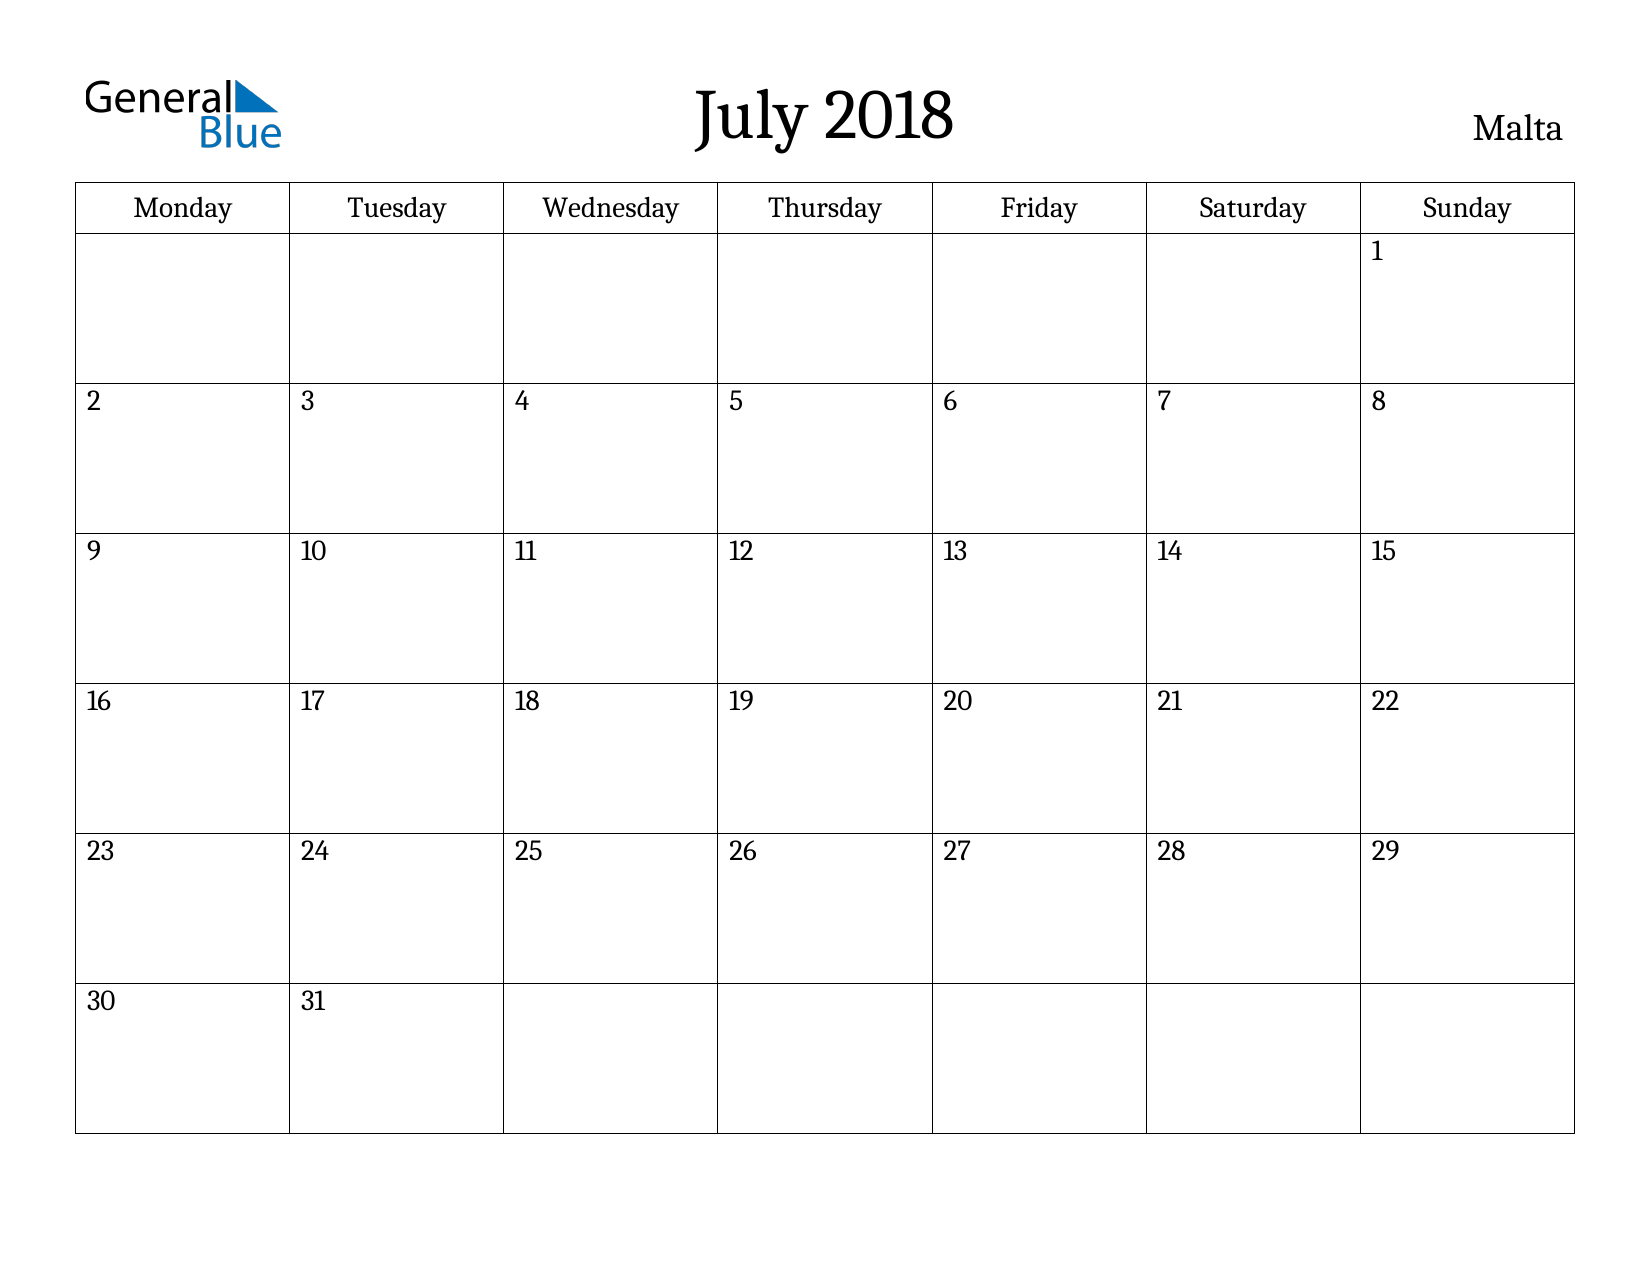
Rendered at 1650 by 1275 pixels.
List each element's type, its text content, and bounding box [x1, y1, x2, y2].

table_cell 22 [1361, 684, 1574, 717]
table_cell [504, 267, 717, 383]
table_cell 13 [933, 534, 1146, 567]
table_cell [718, 1018, 932, 1133]
table_cell [290, 267, 503, 383]
table_cell [933, 234, 1146, 267]
table_cell [933, 717, 1146, 833]
table_header Malta [1146, 75, 1574, 182]
table_cell [1361, 1018, 1574, 1133]
table_cell [504, 567, 717, 683]
table_cell [1147, 984, 1360, 1017]
table_cell [1147, 1018, 1360, 1133]
table_cell [504, 234, 717, 267]
table_cell [1361, 717, 1574, 833]
table_cell [290, 417, 503, 533]
table_cell Saturday [1147, 183, 1360, 233]
table_cell [1147, 717, 1360, 833]
table_cell 25 [504, 834, 717, 867]
table_cell [933, 417, 1146, 533]
table_cell [1147, 234, 1360, 267]
table_cell [290, 717, 503, 833]
table_cell [718, 567, 932, 683]
table_cell [718, 868, 932, 983]
table_cell [1147, 417, 1360, 533]
table_cell 14 [1147, 534, 1360, 567]
table_cell 18 [504, 684, 717, 717]
table_cell 10 [290, 534, 503, 567]
table_cell [76, 234, 289, 267]
table_cell 28 [1147, 834, 1360, 867]
table_header [76, 75, 503, 182]
table_cell [1147, 567, 1360, 683]
table_cell [933, 567, 1146, 683]
table_cell Friday [933, 183, 1146, 233]
table_cell [718, 234, 932, 267]
picture [86, 80, 281, 148]
table_cell [76, 567, 289, 683]
table_cell 9 [76, 534, 289, 567]
table_cell 2 [76, 384, 289, 417]
table_cell 16 [76, 684, 289, 717]
table_header July 2018 [504, 75, 1146, 182]
table_cell Monday [76, 183, 289, 233]
table_cell [290, 234, 503, 267]
table_cell [76, 417, 289, 533]
table_cell [504, 984, 717, 1017]
table_cell [933, 1018, 1146, 1133]
table_cell 12 [718, 534, 932, 567]
table_cell [718, 417, 932, 533]
table_cell [718, 717, 932, 833]
table_cell 8 [1361, 384, 1574, 417]
table_cell 23 [76, 834, 289, 867]
table_cell [933, 267, 1146, 383]
table_cell [290, 567, 503, 683]
table_cell [933, 868, 1146, 983]
table_cell [1361, 417, 1574, 533]
table_cell 29 [1361, 834, 1574, 867]
table_cell 4 [504, 384, 717, 417]
table_cell 11 [504, 534, 717, 567]
table_cell [933, 984, 1146, 1017]
table_cell [504, 417, 717, 533]
table_cell 5 [718, 384, 932, 417]
table_cell 30 [76, 984, 289, 1017]
table_cell Tuesday [290, 183, 503, 233]
table_cell 3 [290, 384, 503, 417]
table_cell 31 [290, 984, 503, 1017]
table_cell [1361, 868, 1574, 983]
table_cell [718, 984, 932, 1017]
table_cell [504, 717, 717, 833]
table_cell Sunday [1361, 183, 1574, 233]
table_cell 24 [290, 834, 503, 867]
table_cell 26 [718, 834, 932, 867]
table_cell 20 [933, 684, 1146, 717]
table_cell 7 [1147, 384, 1360, 417]
table_cell [290, 868, 503, 983]
table_cell Wednesday [504, 183, 717, 233]
table_cell [1147, 868, 1360, 983]
table_cell [1361, 567, 1574, 683]
table_cell [1147, 267, 1360, 383]
table_cell [504, 1018, 717, 1133]
table_cell 1 [1361, 234, 1574, 267]
table_cell [504, 868, 717, 983]
table_cell 21 [1147, 684, 1360, 717]
table_cell Thursday [718, 183, 932, 233]
table_cell [76, 868, 289, 983]
table_cell [718, 267, 932, 383]
table_cell 15 [1361, 534, 1574, 567]
table_cell [290, 1018, 503, 1133]
table_cell 6 [933, 384, 1146, 417]
table_cell [1361, 267, 1574, 383]
table_cell [1361, 984, 1574, 1017]
table_cell 17 [290, 684, 503, 717]
table_cell 27 [933, 834, 1146, 867]
table_cell 19 [718, 684, 932, 717]
table_cell [76, 1018, 289, 1133]
table_cell [76, 267, 289, 383]
table_cell [76, 717, 289, 833]
